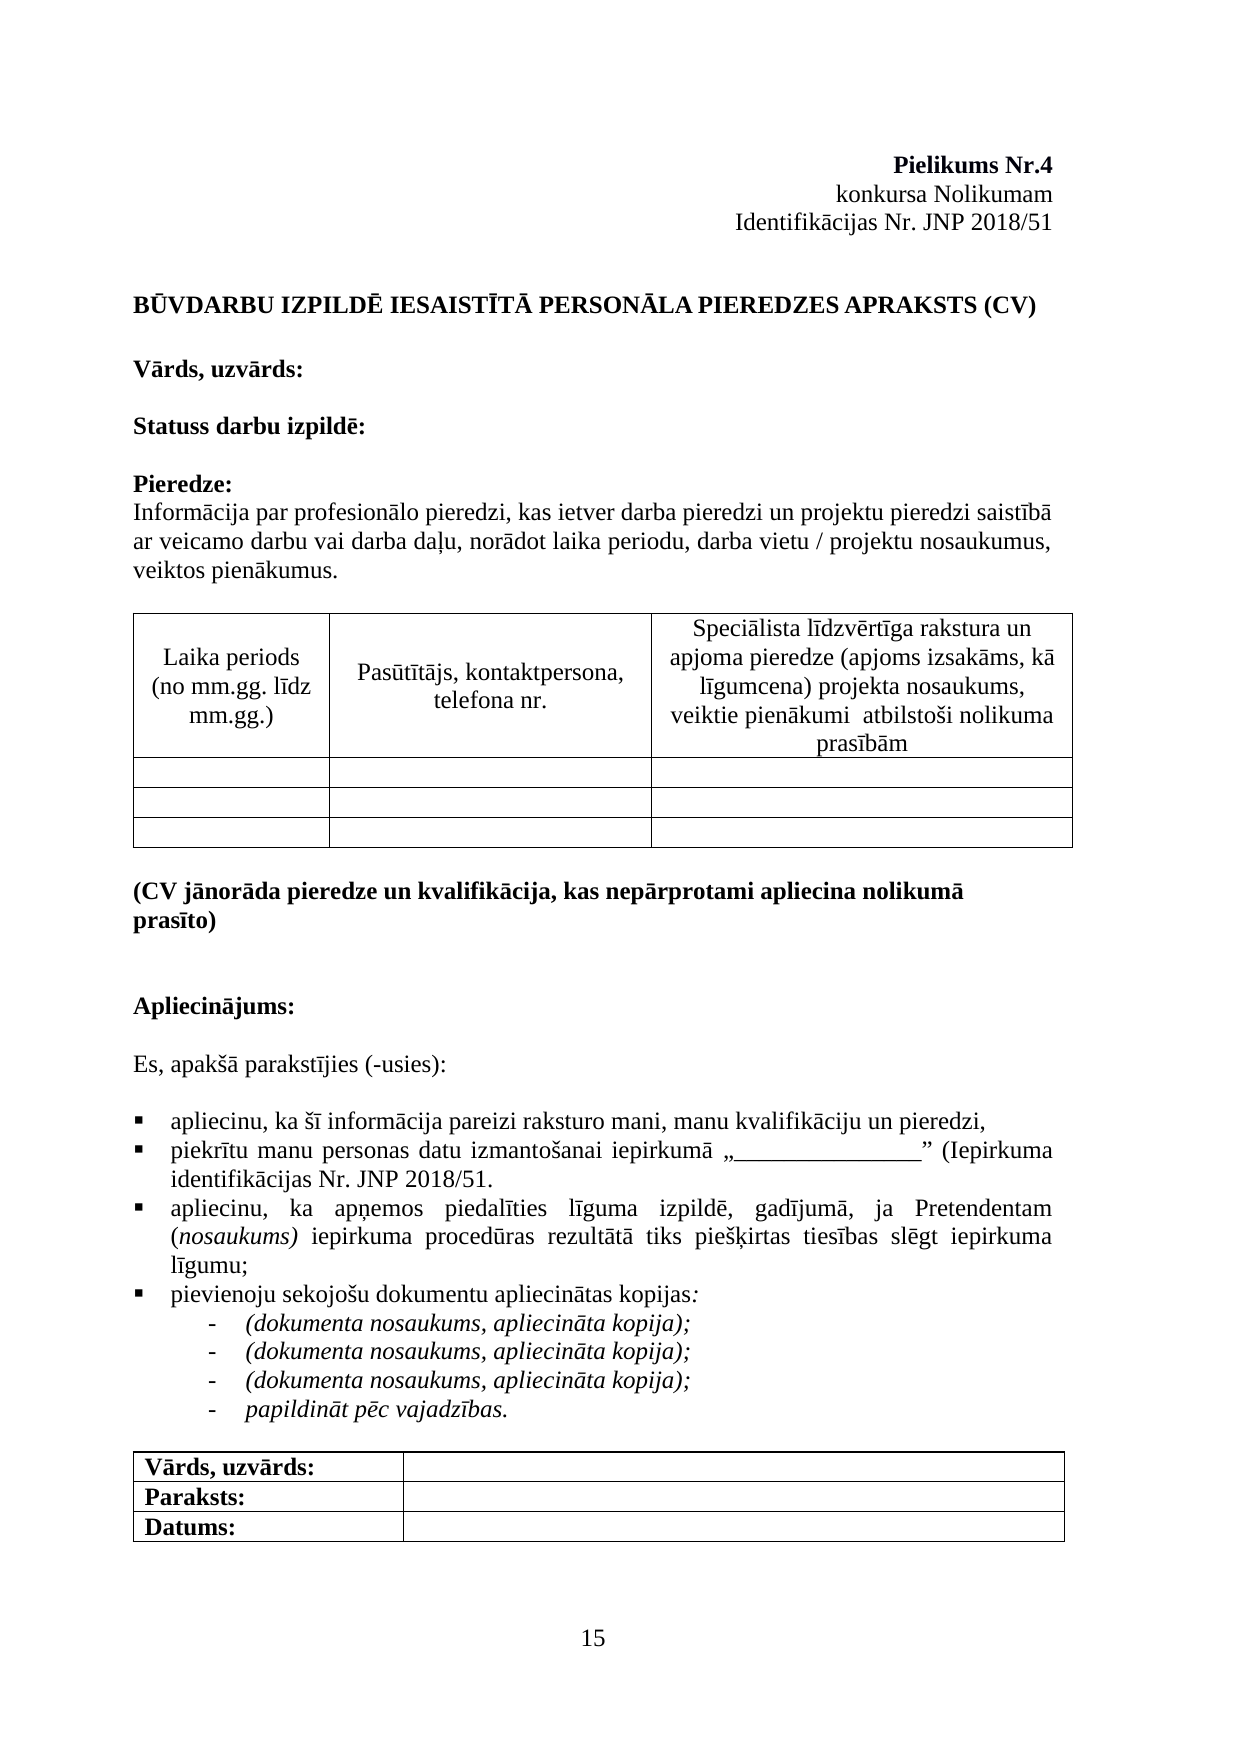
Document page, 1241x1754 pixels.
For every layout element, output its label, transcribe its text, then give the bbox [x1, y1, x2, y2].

table_cell Datums: [134, 1512, 403, 1541]
list papildināt pēc vajadzības. [208, 1394, 1053, 1423]
table_cell [652, 788, 1072, 817]
list pievienoju sekojošu dokumentu apliecinātas kopijas: [133, 1279, 1053, 1308]
text Pielikums Nr.4 [133, 150, 1053, 179]
list apliecinu, ka šī informācija pareizi raksturo mani, manu kvalifikāciju un pieredzi, [133, 1106, 1053, 1135]
table_cell [330, 818, 651, 847]
table_cell [330, 758, 651, 787]
table_cell [404, 1512, 1064, 1541]
list (dokumenta nosaukums, apliecināta kopija); [208, 1336, 1053, 1365]
table_header Pasūtītājs, kontaktpersona, telefona nr. [330, 614, 651, 757]
text Statuss darbu izpildē: [133, 411, 1053, 440]
text Pieredze: [133, 469, 1053, 497]
list (dokumenta nosaukums, apliecināta kopija); [208, 1308, 1053, 1336]
table_cell [134, 818, 329, 847]
table_header Vārds, uzvārds: [134, 1453, 403, 1481]
text Es, apakšā parakstījies (-usies): [133, 1049, 1053, 1078]
table_cell [134, 758, 329, 787]
text (CV jānorāda pieredze un kvalifikācija, kas nepārprotami apliecina nolikumā prasīto) [133, 876, 1053, 934]
list piekrītu manu personas datu izmantošanai iepirkumā „_______________” (Iepirkuma identifikācijas Nr. JNP 2018/51. [133, 1135, 1053, 1193]
text Vārds, uzvārds: [133, 354, 1053, 382]
table_header Speciālista līdzvērtīga rakstura un apjoma pieredze (apjoms izsakāms, kā līgumcena) projekta nosaukums, veiktie pienākumi atbilstoši nolikuma prasībām [652, 614, 1072, 757]
text Informācija par profesionālo pieredzi, kas ietver darba pieredzi un projektu pieredzi saistībā ar veicamo darbu vai darba daļu, norādot laika periodu, darba vietu / projektu nosaukumus, veiktos pienākumus. [133, 497, 1053, 584]
text BŪVDARBU IZPILDĒ IESAISTĪTĀ PERSONĀLA PIEREDZES APRAKSTS (CV) [133, 290, 1053, 319]
text Identifikācijas Nr. JNP 2018/51 [133, 207, 1053, 236]
table_header Laika periods (no mm.gg. līdz mm.gg.) [134, 614, 329, 757]
table_cell [652, 758, 1072, 787]
table_cell [330, 788, 651, 817]
list (dokumenta nosaukums, apliecināta kopija); [208, 1365, 1053, 1394]
text konkursa Nolikumam [133, 179, 1053, 207]
table_cell [134, 788, 329, 817]
table_header [404, 1453, 1064, 1481]
list apliecinu, ka apņemos piedalīties līguma izpildē, gadījumā, ja Pretendentam (nosaukums) iepirkuma procedūras rezultātā tiks piešķirtas tiesības slēgt iepirkuma līgumu; [133, 1193, 1053, 1279]
table_cell Paraksts: [134, 1482, 403, 1511]
table_cell [404, 1482, 1064, 1511]
text Apliecinājums: [133, 991, 1053, 1020]
table_cell [652, 818, 1072, 847]
